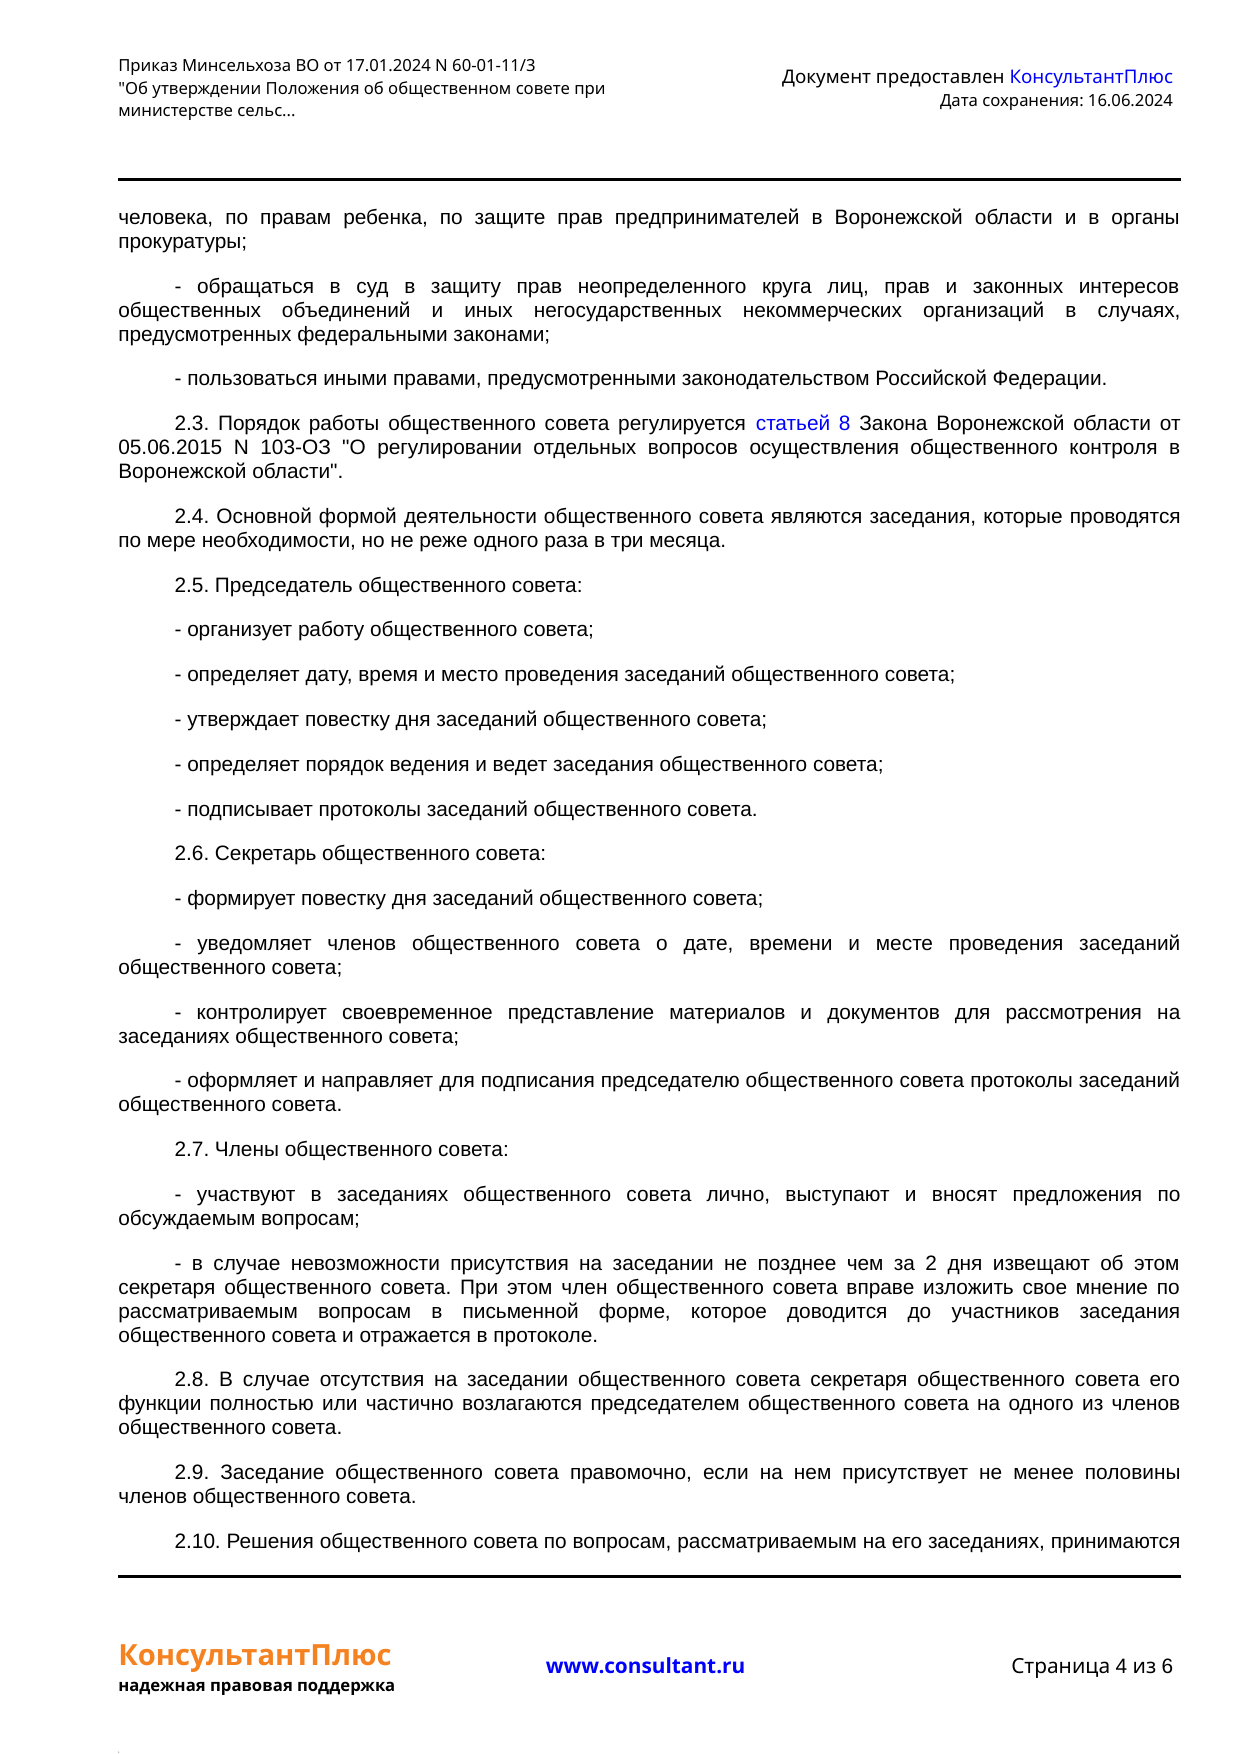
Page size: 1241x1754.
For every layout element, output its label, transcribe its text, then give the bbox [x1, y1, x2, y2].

text - оформляет и направляет для подписания председателю общественного совета протоколы заседаний общественного совета. [118, 1068, 1181, 1116]
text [118, 1529, 1181, 1553]
text - формирует повестку дня заседаний общественного совета; [118, 886, 1181, 910]
text - в случае невозможности присутствия на заседании не позднее чем за 2 дня извещают об этом секретаря общественного совета. При этом член общественного совета вправе изложить свое мнение по рассматриваемым вопросам в письменной форме, которое доводится до участников заседания общественного совета и отражается в протоколе. [118, 1251, 1181, 1346]
text 2.9. Заседание общественного совета правомочно, если на нем присутствует не менее половины членов общественного совета. [118, 1460, 1181, 1508]
text 2.7. Члены общественного совета: [118, 1137, 1181, 1161]
text - подписывает протоколы заседаний общественного совета. [118, 796, 1181, 820]
text - пользоваться иными правами, предусмотренными законодательством Российской Федерации. [118, 366, 1181, 390]
text - организует работу общественного совета; [118, 617, 1181, 641]
text 2.3. Порядок работы общественного совета регулируется статьей 8 Закона Воронежской области от 05.06.2015 N 103-ОЗ "О регулировании отдельных вопросов осуществления общественного контроля в Воронежской области". [118, 411, 1181, 483]
text - участвуют в заседаниях общественного совета лично, выступают и вносят предложения по обсуждаемым вопросам; [118, 1182, 1181, 1230]
text - контролирует своевременное представление материалов и документов для рассмотрения на заседаниях общественного совета; [118, 999, 1181, 1047]
text - утверждает повестку дня заседаний общественного совета; [118, 707, 1181, 731]
text 2.4. Основной формой деятельности общественного совета являются заседания, которые проводятся по мере необходимости, но не реже одного раза в три месяца. [118, 504, 1181, 552]
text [118, 205, 1181, 253]
text 2.6. Секретарь общественного совета: [118, 841, 1181, 865]
text - определяет дату, время и место проведения заседаний общественного совета; [118, 662, 1181, 686]
text 2.5. Председатель общественного совета: [118, 572, 1181, 596]
text - обращаться в суд в защиту прав неопределенного круга лиц, прав и законных интересов общественных объединений и иных негосударственных некоммерческих организаций в случаях, предусмотренных федеральными законами; [118, 273, 1181, 345]
text 2.8. В случае отсутствия на заседании общественного совета секретаря общественного совета его функции полностью или частично возлагаются председателем общественного совета на одного из членов общественного совета. [118, 1367, 1181, 1439]
text - уведомляет членов общественного совета о дате, времени и месте проведения заседаний общественного совета; [118, 931, 1181, 979]
text - определяет порядок ведения и ведет заседания общественного совета; [118, 752, 1181, 776]
